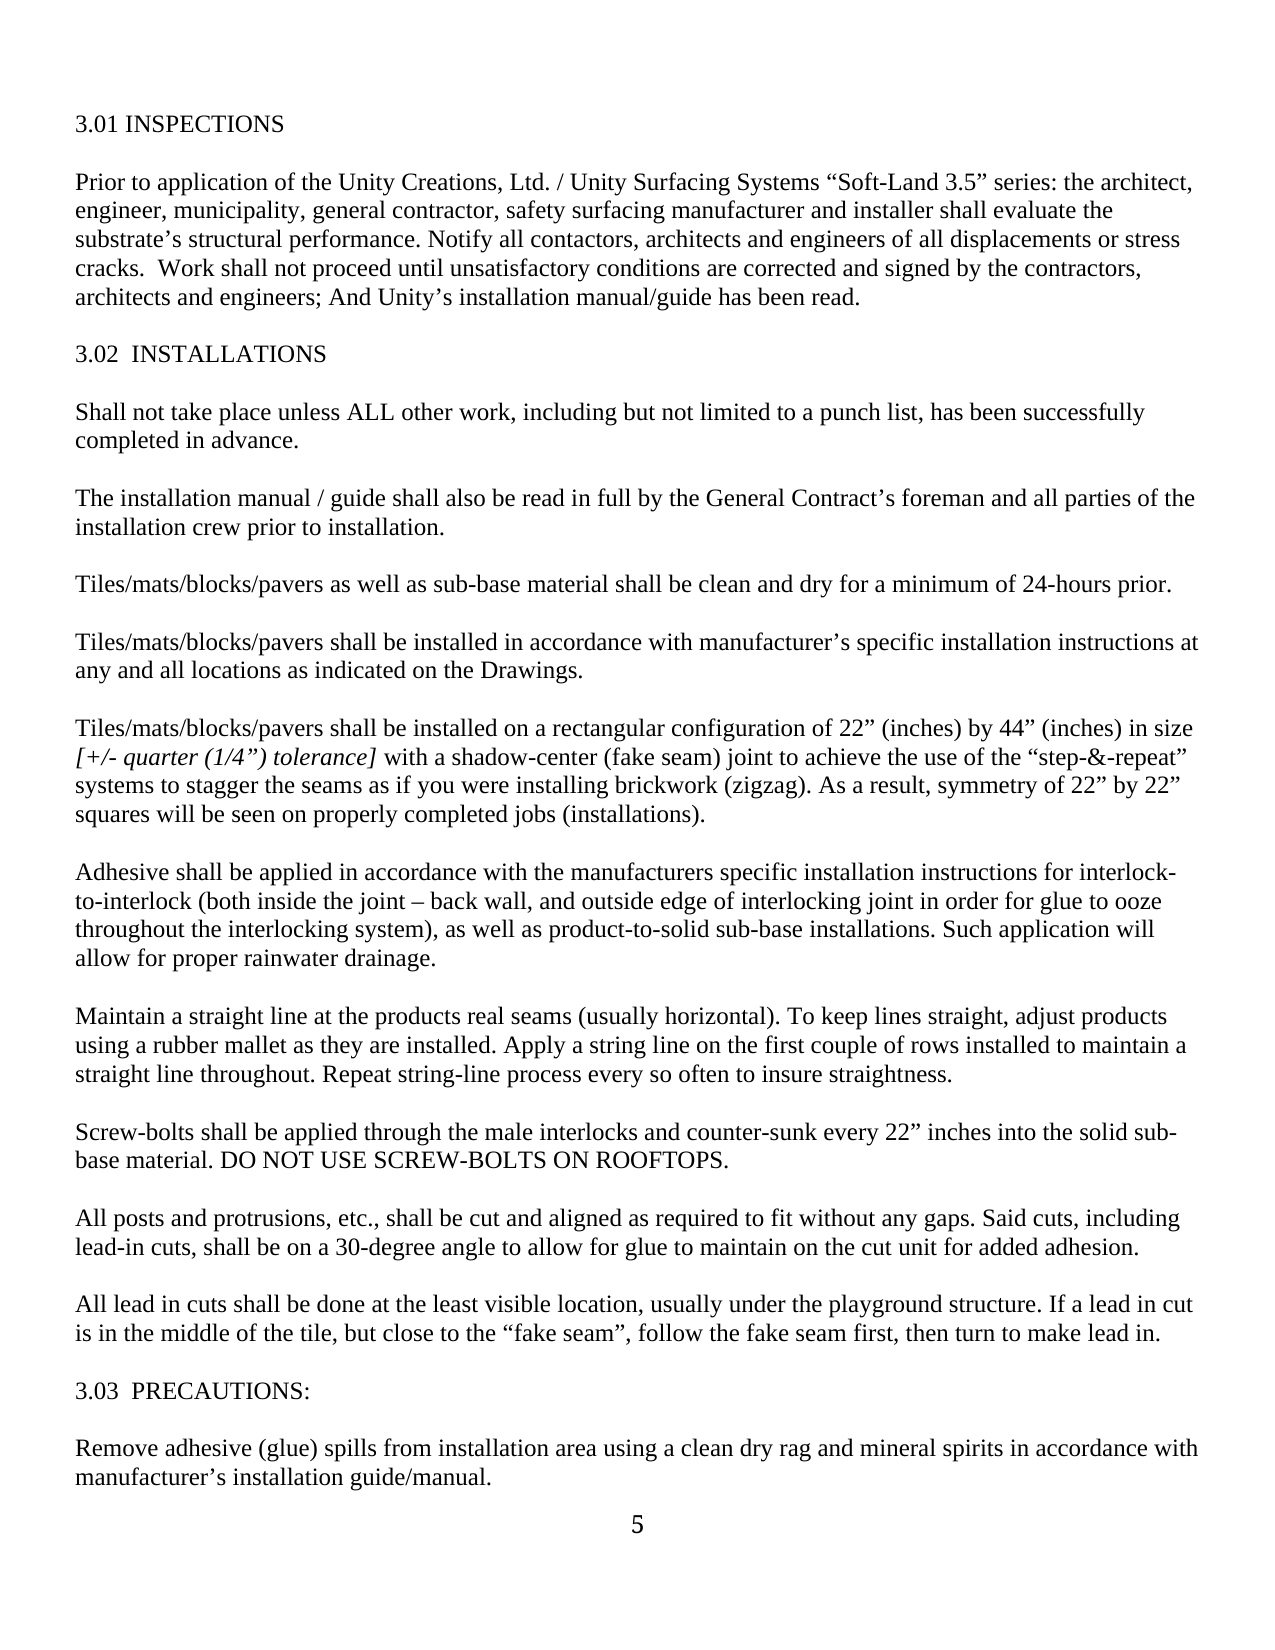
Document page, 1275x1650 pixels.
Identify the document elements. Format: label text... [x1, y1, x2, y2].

text Tiles/mats/blocks/pavers shall be installed on a rectangular configuration of 22” (inches) by 44” (inches) in size [+/- quarter (1/4”) tolerance] with a shadow-center (fake seam) joint to achieve the use of the “step-&-repeat” systems to stagger the seams as if you were installing brickwork (zigzag). As a result, symmetry of 22” by 22” squares will be seen on properly completed jobs (installations). [75, 713, 1200, 828]
list PRECAUTIONS: [75, 1376, 1200, 1404]
text Prior to application of the Unity Creations, Ltd. / Unity Surfacing Systems “Soft-Land 3.5” series: the architect, engineer, municipality, general contractor, safety surfacing manufacturer and installer shall evaluate the substrate’s structural performance. Notify all contactors, architects and engineers of all displacements or stress cracks. Work shall not proceed until unsatisfactory conditions are corrected and signed by the contractors, architects and engineers; And Unity’s installation manual/guide has been read. [75, 167, 1200, 310]
text Shall not take place unless ALL other work, including but not limited to a punch list, has been successfully completed in advance. [75, 397, 1200, 454]
list INSTALLATIONS [75, 339, 1200, 368]
text 3.01 INSPECTIONS [75, 109, 1200, 138]
text Screw-bolts shall be applied through the male interlocks and counter-sunk every 22” inches into the solid sub-base material. DO NOT USE SCREW-BOLTS ON ROOFTOPS. [75, 1117, 1200, 1174]
text Remove adhesive (glue) spills from installation area using a clean dry rag and mineral spirits in accordance with manufacturer’s installation guide/manual. [75, 1433, 1200, 1491]
text Adhesive shall be applied in accordance with the manufacturers specific installation instructions for interlock-to-interlock (both inside the joint – back wall, and outside edge of interlocking joint in order for glue to ooze throughout the interlocking system), as well as product-to-solid sub-base installations. Such application will allow for proper rainwater drainage. [75, 857, 1200, 972]
text The installation manual / guide shall also be read in full by the General Contract’s foreman and all parties of the installation crew prior to installation. [75, 483, 1200, 540]
text Maintain a straight line at the products real seams (usually horizontal). To keep lines straight, adjust products using a rubber mallet as they are installed. Apply a string line on the first couple of rows installed to maintain a straight line throughout. Repeat string-line process every so often to insure straightness. [75, 1001, 1200, 1087]
text All posts and protrusions, etc., shall be cut and aligned as required to fit without any gaps. Said cuts, including lead-in cuts, shall be on a 30-degree angle to allow for glue to maintain on the cut unit for added adhesion. [75, 1203, 1200, 1261]
text All lead in cuts shall be done at the least visible location, usually under the playground structure. If a lead in cut is in the middle of the tile, but close to the “fake seam”, follow the fake seam first, then turn to make lead in. [75, 1289, 1200, 1347]
text Tiles/mats/blocks/pavers shall be installed in accordance with manufacturer’s specific installation instructions at any and all locations as indicated on the Drawings. [75, 627, 1200, 684]
text Tiles/mats/blocks/pavers as well as sub-base material shall be clean and dry for a minimum of 24-hours prior. [75, 569, 1200, 598]
